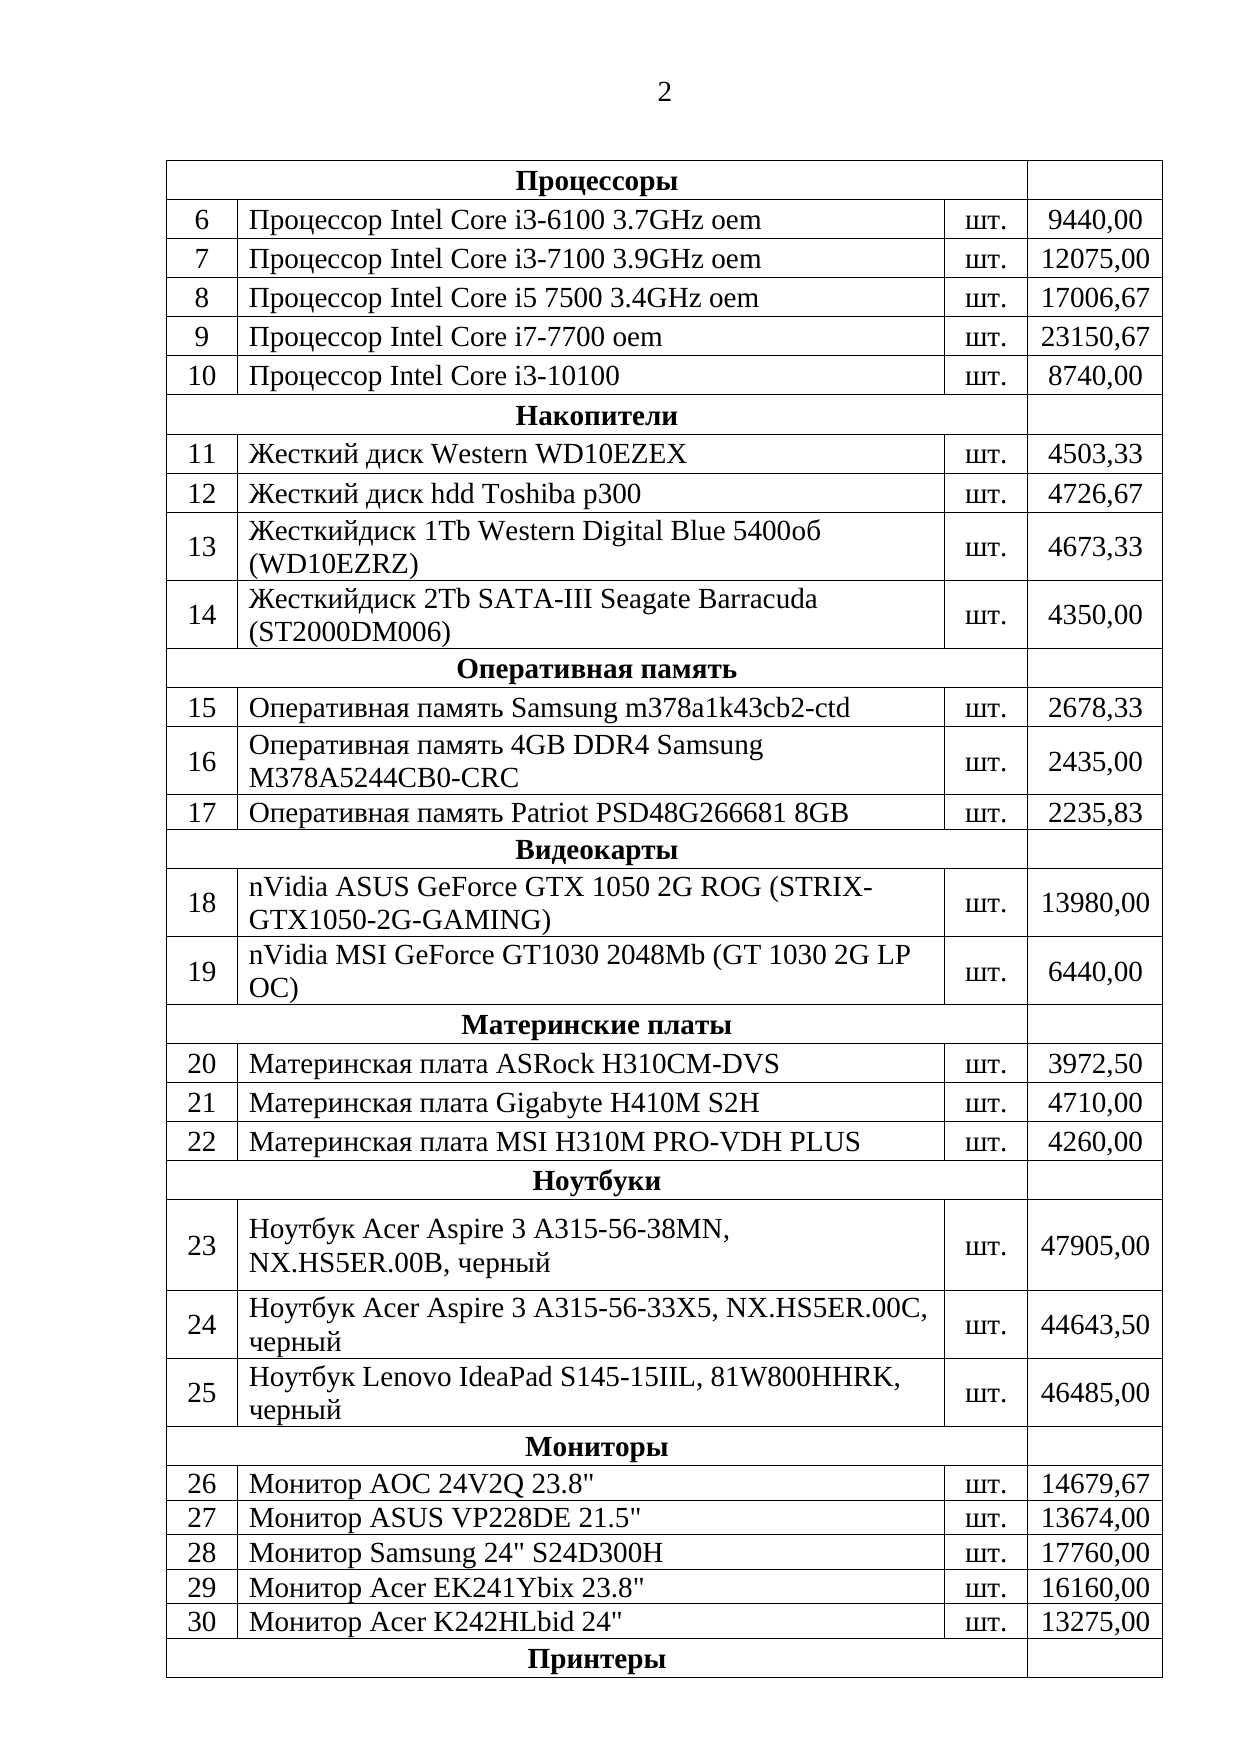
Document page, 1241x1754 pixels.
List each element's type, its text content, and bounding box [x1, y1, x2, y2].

table_cell nVidia ASUS GeForce GTX 1050 2G ROG (STRIX-GTX1050-2G-GAMING) [238, 869, 944, 936]
table_cell шт. [945, 1122, 1027, 1160]
table_cell 3972,50 [1028, 1044, 1162, 1082]
table_cell шт. [945, 317, 1027, 355]
table_cell 47905,00 [1028, 1200, 1162, 1289]
table_cell Принтеры [167, 1639, 1027, 1677]
table_cell 17760,00 [1028, 1535, 1162, 1569]
table_cell 14 [167, 581, 237, 648]
table_cell 29 [167, 1570, 237, 1603]
table_cell 6 [167, 200, 237, 238]
table_cell Монитор Samsung 24" S24D300H [238, 1535, 944, 1569]
table_cell шт. [945, 727, 1027, 794]
table_cell Процессор Intel Core i5 7500 3.4GHz oem [238, 278, 944, 316]
table_cell шт. [945, 581, 1027, 648]
table_cell [1028, 161, 1162, 199]
table_cell 4350,00 [1028, 581, 1162, 648]
table_cell 10 [167, 356, 237, 394]
table_cell Жесткийдиск 2Tb SATA-III Seagate Barracuda (ST2000DM006) [238, 581, 944, 648]
table_cell 4503,33 [1028, 435, 1162, 472]
table_cell Ноутбук Acer Aspire 3 A315-56-33X5, NX.HS5ER.00C, черный [238, 1291, 944, 1358]
table_cell 20 [167, 1044, 237, 1082]
table_cell шт. [945, 356, 1027, 394]
table_cell 21 [167, 1083, 237, 1121]
table_cell 12 [167, 474, 237, 512]
table_cell шт. [945, 239, 1027, 277]
table_cell 2235,83 [1028, 795, 1162, 829]
table_cell 22 [167, 1122, 237, 1160]
table_cell 6440,00 [1028, 937, 1162, 1004]
table_cell Мониторы [167, 1427, 1027, 1465]
table_cell шт. [945, 200, 1027, 238]
table_cell 46485,00 [1028, 1359, 1162, 1426]
table_cell Ноутбук Lenovo IdeaPad S145-15IIL, 81W800HHRK, черный [238, 1359, 944, 1426]
table_cell Оперативная память Samsung m378a1k43cb2-ctd [238, 688, 944, 726]
table_cell Материнские платы [167, 1005, 1027, 1043]
table_cell nVidia MSI GeForce GT1030 2048Mb (GT 1030 2G LP OC) [238, 937, 944, 1004]
table_cell Жесткийдиск 1Tb Western Digital Blue 5400об (WD10EZRZ) [238, 513, 944, 580]
table_cell Ноутбук Acer Aspire 3 A315-56-38MN, NX.HS5ER.00B, черный [238, 1200, 944, 1289]
table_cell Материнская плата MSI H310M PRO-VDH PLUS [238, 1122, 944, 1160]
table_cell 8740,00 [1028, 356, 1162, 394]
table_cell шт. [945, 1044, 1027, 1082]
table_cell Накопители [167, 395, 1027, 433]
table_cell Монитор ASUS VP228DE 21.5" [238, 1501, 944, 1534]
table_cell 25 [167, 1359, 237, 1426]
table_cell Видеокарты [167, 830, 1027, 868]
table_cell [1028, 649, 1162, 687]
table_cell шт. [945, 795, 1027, 829]
table_cell 16160,00 [1028, 1570, 1162, 1603]
table_cell Монитор AOC 24V2Q 23.8" [238, 1466, 944, 1499]
table_cell 9440,00 [1028, 200, 1162, 238]
table_cell шт. [945, 1570, 1027, 1603]
table_cell Процессор Intel Сore i3-10100 [238, 356, 944, 394]
table_cell 9 [167, 317, 237, 355]
table_cell шт. [945, 688, 1027, 726]
table_cell шт. [945, 435, 1027, 472]
table_cell Монитор Acer EK241Ybix 23.8" [238, 1570, 944, 1603]
table_cell шт. [945, 1291, 1027, 1358]
table_cell 8 [167, 278, 237, 316]
table_cell [1028, 395, 1162, 433]
table_cell 2678,33 [1028, 688, 1162, 726]
table_cell 13980,00 [1028, 869, 1162, 936]
table_cell 13674,00 [1028, 1501, 1162, 1534]
table_cell 13 [167, 513, 237, 580]
table_cell [1028, 830, 1162, 868]
table_cell шт. [945, 869, 1027, 936]
table_cell Жесткий диск Western WD10EZEX [238, 435, 944, 472]
table_cell 2435,00 [1028, 727, 1162, 794]
table_cell 7 [167, 239, 237, 277]
table_cell шт. [945, 1200, 1027, 1289]
table_cell 44643,50 [1028, 1291, 1162, 1358]
table_cell 12075,00 [1028, 239, 1162, 277]
table_cell Оперативная память Patriot PSD48G266681 8GB [238, 795, 944, 829]
table_cell Жесткий диск hdd Toshiba p300 [238, 474, 944, 512]
table_cell 28 [167, 1535, 237, 1569]
table_cell 17 [167, 795, 237, 829]
table_cell шт. [945, 1501, 1027, 1534]
table_cell 16 [167, 727, 237, 794]
table_cell [1028, 1005, 1162, 1043]
table_cell 4673,33 [1028, 513, 1162, 580]
table_cell шт. [945, 1535, 1027, 1569]
table_cell Процессоры [167, 161, 1027, 199]
table_cell шт. [945, 1083, 1027, 1121]
table_cell Оперативная память [167, 649, 1027, 687]
table_cell 14679,67 [1028, 1466, 1162, 1499]
table_cell шт. [945, 278, 1027, 316]
table_cell 23 [167, 1200, 237, 1289]
table_cell 19 [167, 937, 237, 1004]
table_cell Материнская плата ASRock H310CM-DVS [238, 1044, 944, 1082]
table_cell шт. [945, 937, 1027, 1004]
table_cell 4260,00 [1028, 1122, 1162, 1160]
table_cell 18 [167, 869, 237, 936]
table_cell 26 [167, 1466, 237, 1499]
table_cell шт. [945, 1604, 1027, 1638]
table_cell [1028, 1427, 1162, 1465]
table_cell 24 [167, 1291, 237, 1358]
table_cell 17006,67 [1028, 278, 1162, 316]
table_cell 11 [167, 435, 237, 472]
table_cell Процессор Intel Core i3-7100 3.9GHz oem [238, 239, 944, 277]
table_cell Ноутбуки [167, 1161, 1027, 1199]
table_cell 30 [167, 1604, 237, 1638]
table_cell Оперативная память 4GB DDR4 Samsung M378A5244CB0-CRC [238, 727, 944, 794]
table_cell 13275,00 [1028, 1604, 1162, 1638]
table_cell шт. [945, 1466, 1027, 1499]
table_cell 15 [167, 688, 237, 726]
table_cell шт. [945, 474, 1027, 512]
table_cell 4726,67 [1028, 474, 1162, 512]
table_cell Материнская плата Gigabyte H410M S2H [238, 1083, 944, 1121]
table_cell 23150,67 [1028, 317, 1162, 355]
table_cell 4710,00 [1028, 1083, 1162, 1121]
table_cell шт. [945, 1359, 1027, 1426]
table_cell Процессор Intel Core i3-6100 3.7GHz oem [238, 200, 944, 238]
table_cell 27 [167, 1501, 237, 1534]
table_cell Процессор Intel Core i7-7700 oem [238, 317, 944, 355]
table_cell Монитор Acer K242HLbid 24" [238, 1604, 944, 1638]
table_cell шт. [945, 513, 1027, 580]
table_cell [1028, 1161, 1162, 1199]
table_cell [1028, 1639, 1162, 1677]
